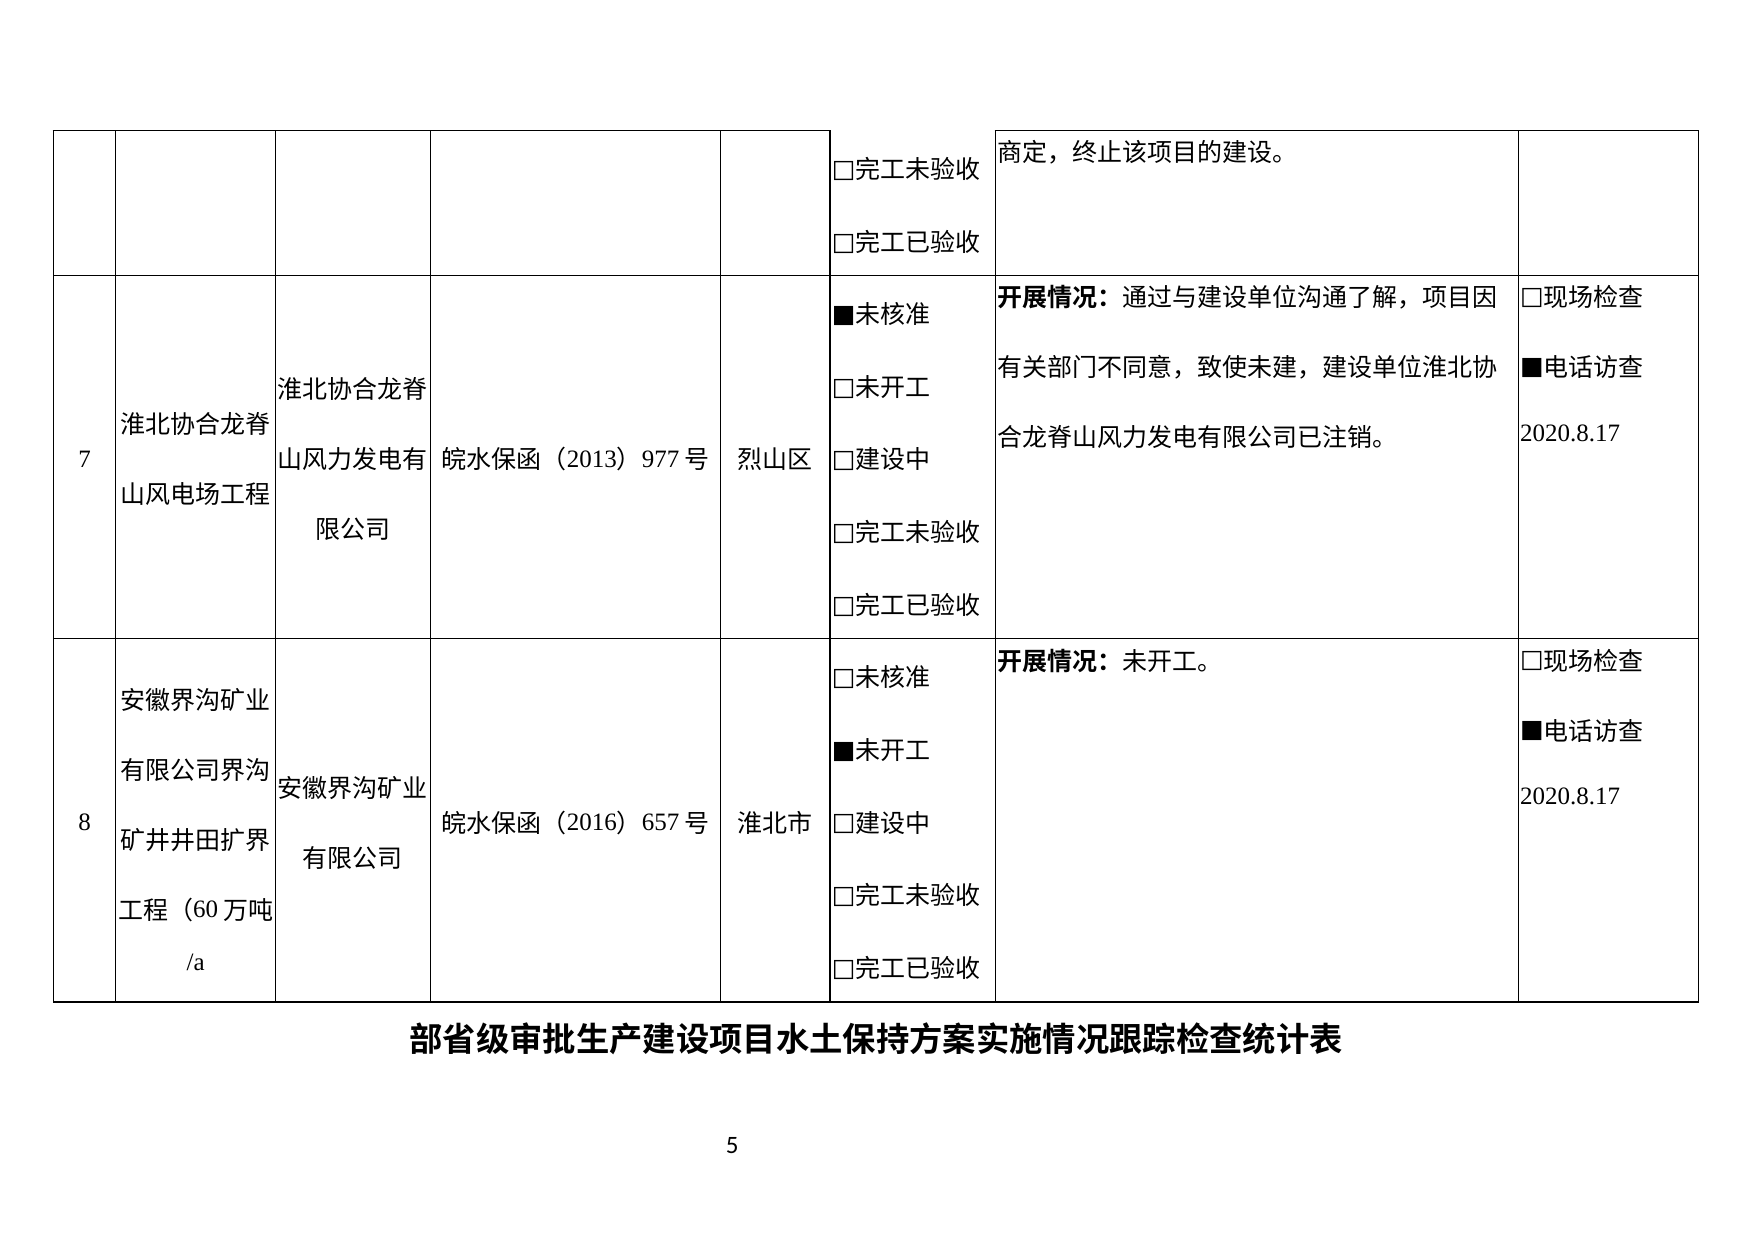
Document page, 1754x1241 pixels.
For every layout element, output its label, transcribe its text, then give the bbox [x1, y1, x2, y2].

table_cell ■未核准 [831, 276, 995, 348]
text 部省级审批生产建设项目水土保持方案实施情况跟踪检查统计表 [148, 1003, 1604, 1072]
table_cell 烈山区 [721, 276, 829, 638]
table_cell 淮北市 [721, 639, 829, 1001]
table_cell 开展情况：未开工。 [996, 639, 1518, 1001]
table_cell 安徽界沟矿业有限公司界沟矿井井田扩界工程（60万吨/a [116, 639, 275, 1001]
table_cell □完工未验收 [831, 856, 995, 929]
table_cell □现场检查 ■电话访查2020.8.17 [1519, 639, 1698, 1001]
table_cell □建设中 [831, 784, 995, 856]
table_cell □建设中 [831, 421, 995, 493]
table_cell 淮北协合龙脊山风电场工程 [116, 276, 275, 638]
table_cell 安徽界沟矿业有限公司 [276, 639, 430, 1001]
table_cell □完工已验收 [831, 566, 995, 638]
table_cell 开展情况：通过与建设单位沟通了解，项目因有关部门不同意，致使未建，建设单位淮北协合龙脊山风力发电有限公司已注销。 [996, 276, 1518, 638]
table_cell □完工未验收 [831, 130, 995, 203]
table_cell □未开工 [831, 348, 995, 421]
table_cell 皖水保函（2013）977号 [431, 276, 720, 638]
table_cell □未核准 [831, 639, 995, 711]
table_cell 7 [54, 276, 115, 638]
table_cell □完工已验收 [831, 929, 995, 1001]
table_cell 8 [54, 639, 115, 1001]
table_cell ■未开工 [831, 711, 995, 783]
table_cell □完工未验收 [831, 493, 995, 566]
table_cell 皖水保函（2016）657号 [431, 639, 720, 1001]
table_cell □完工已验收 [831, 203, 995, 275]
table_cell 淮北协合龙脊山风力发电有限公司 [276, 276, 430, 638]
table_cell □现场检查 ■电话访查2020.8.17 [1519, 276, 1698, 638]
